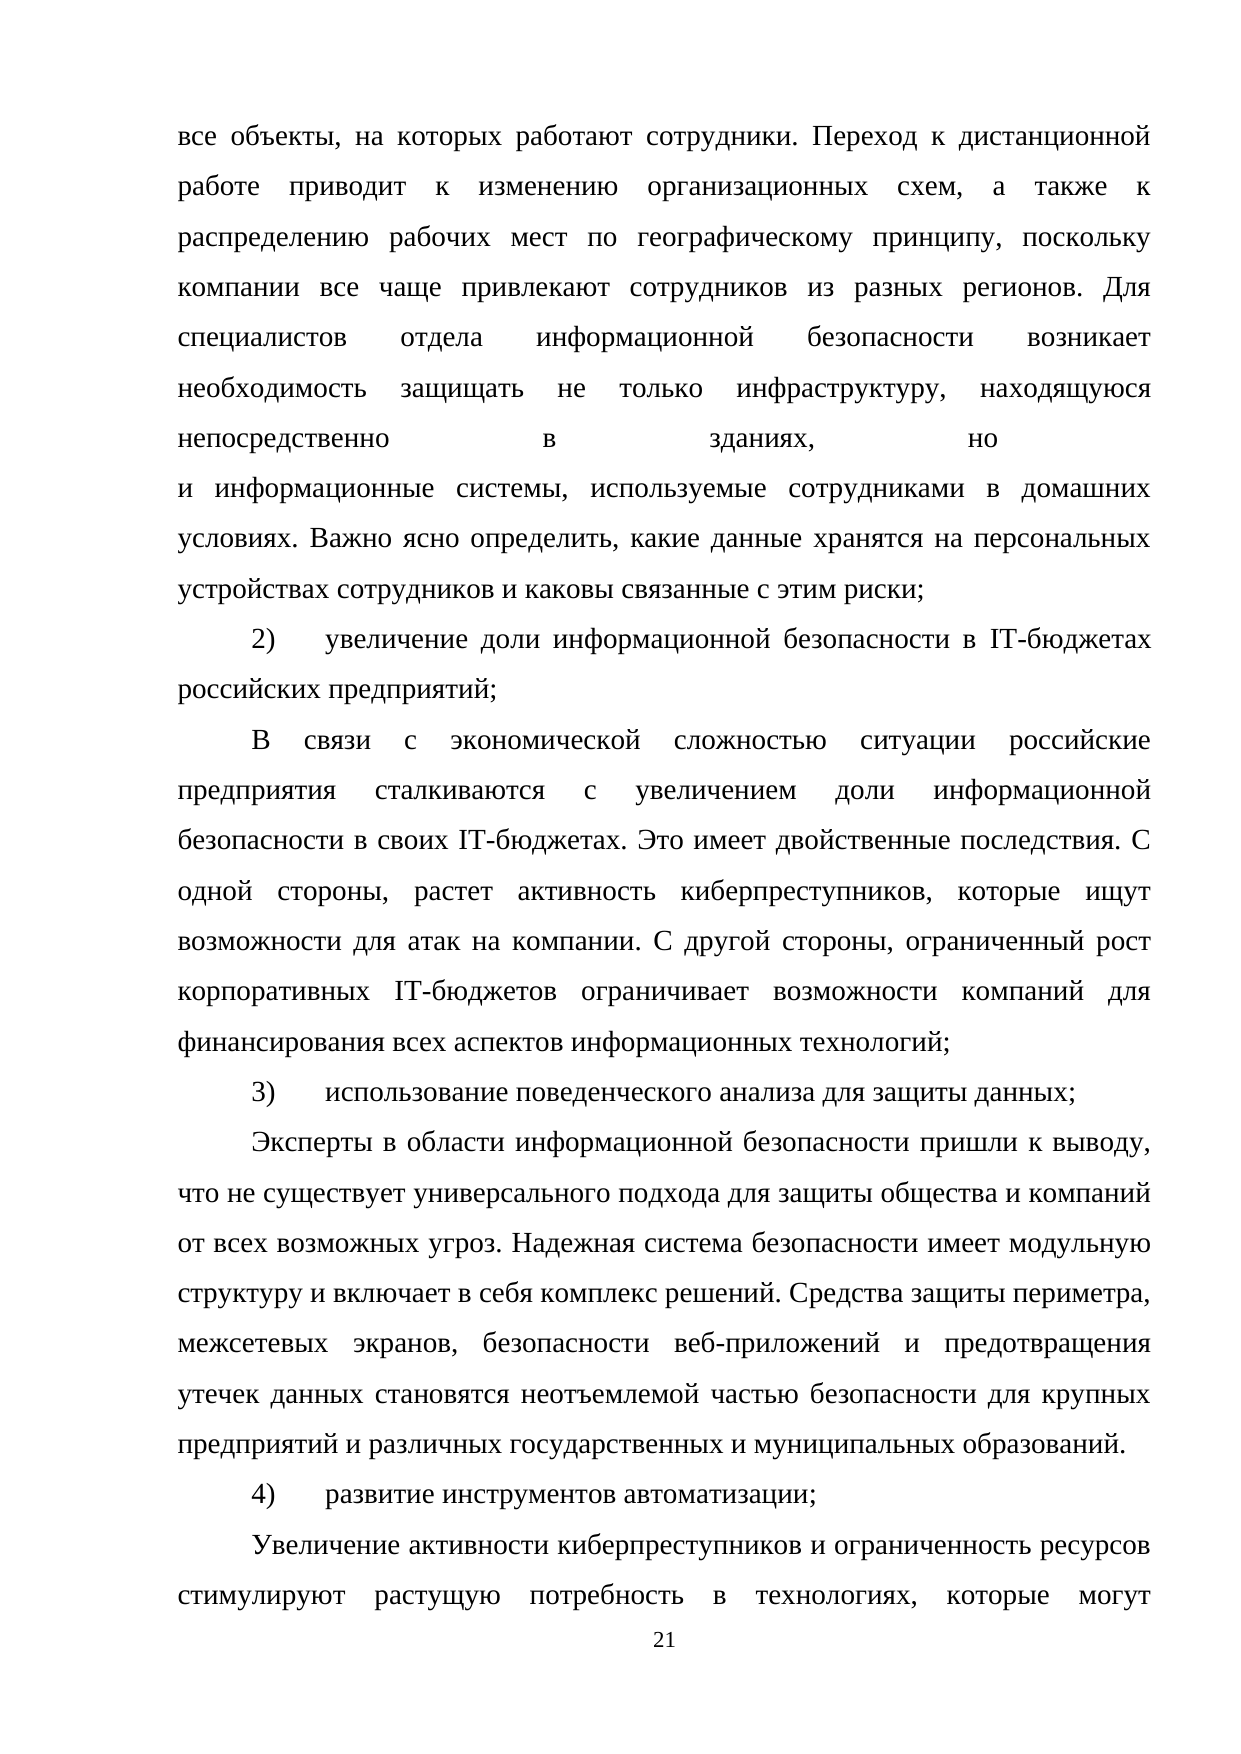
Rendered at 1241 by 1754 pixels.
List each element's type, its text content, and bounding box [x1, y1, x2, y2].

list развитие инструментов автоматизации; [177, 1477, 1152, 1510]
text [177, 1527, 1152, 1611]
text Эксперты в области информационной безопасности пришли к выводу, что не существует универсального подхода для защиты общества и компаний от всех возможных угроз. Надежная система безопасности имеет модульную структуру и включает в себя комплекс решений. Средства защиты периметра, межсетевых экранов, безопасности веб-приложений и предотвращения утечек данных становятся неотъемлемой частью безопасности для крупных предприятий и различных государственных и муниципальных образований. [177, 1124, 1152, 1460]
list увеличение доли информационной безопасности в IT-бюджетах российских предприятий; [177, 621, 1152, 705]
list использование поведенческого анализа для защиты данных; [177, 1074, 1152, 1108]
text В связи с экономической сложностью ситуации российские предприятия сталкиваются с увеличением доли информационной безопасности в своих IT-бюджетах. Это имеет двойственные последствия. С одной стороны, растет активность киберпреступников, которые ищут возможности для атак на компании. С другой стороны, ограниченный рост корпоративных IT-бюджетов ограничивает возможности компаний для финансирования всех аспектов информационных технологий; [177, 722, 1152, 1057]
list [177, 118, 1152, 604]
